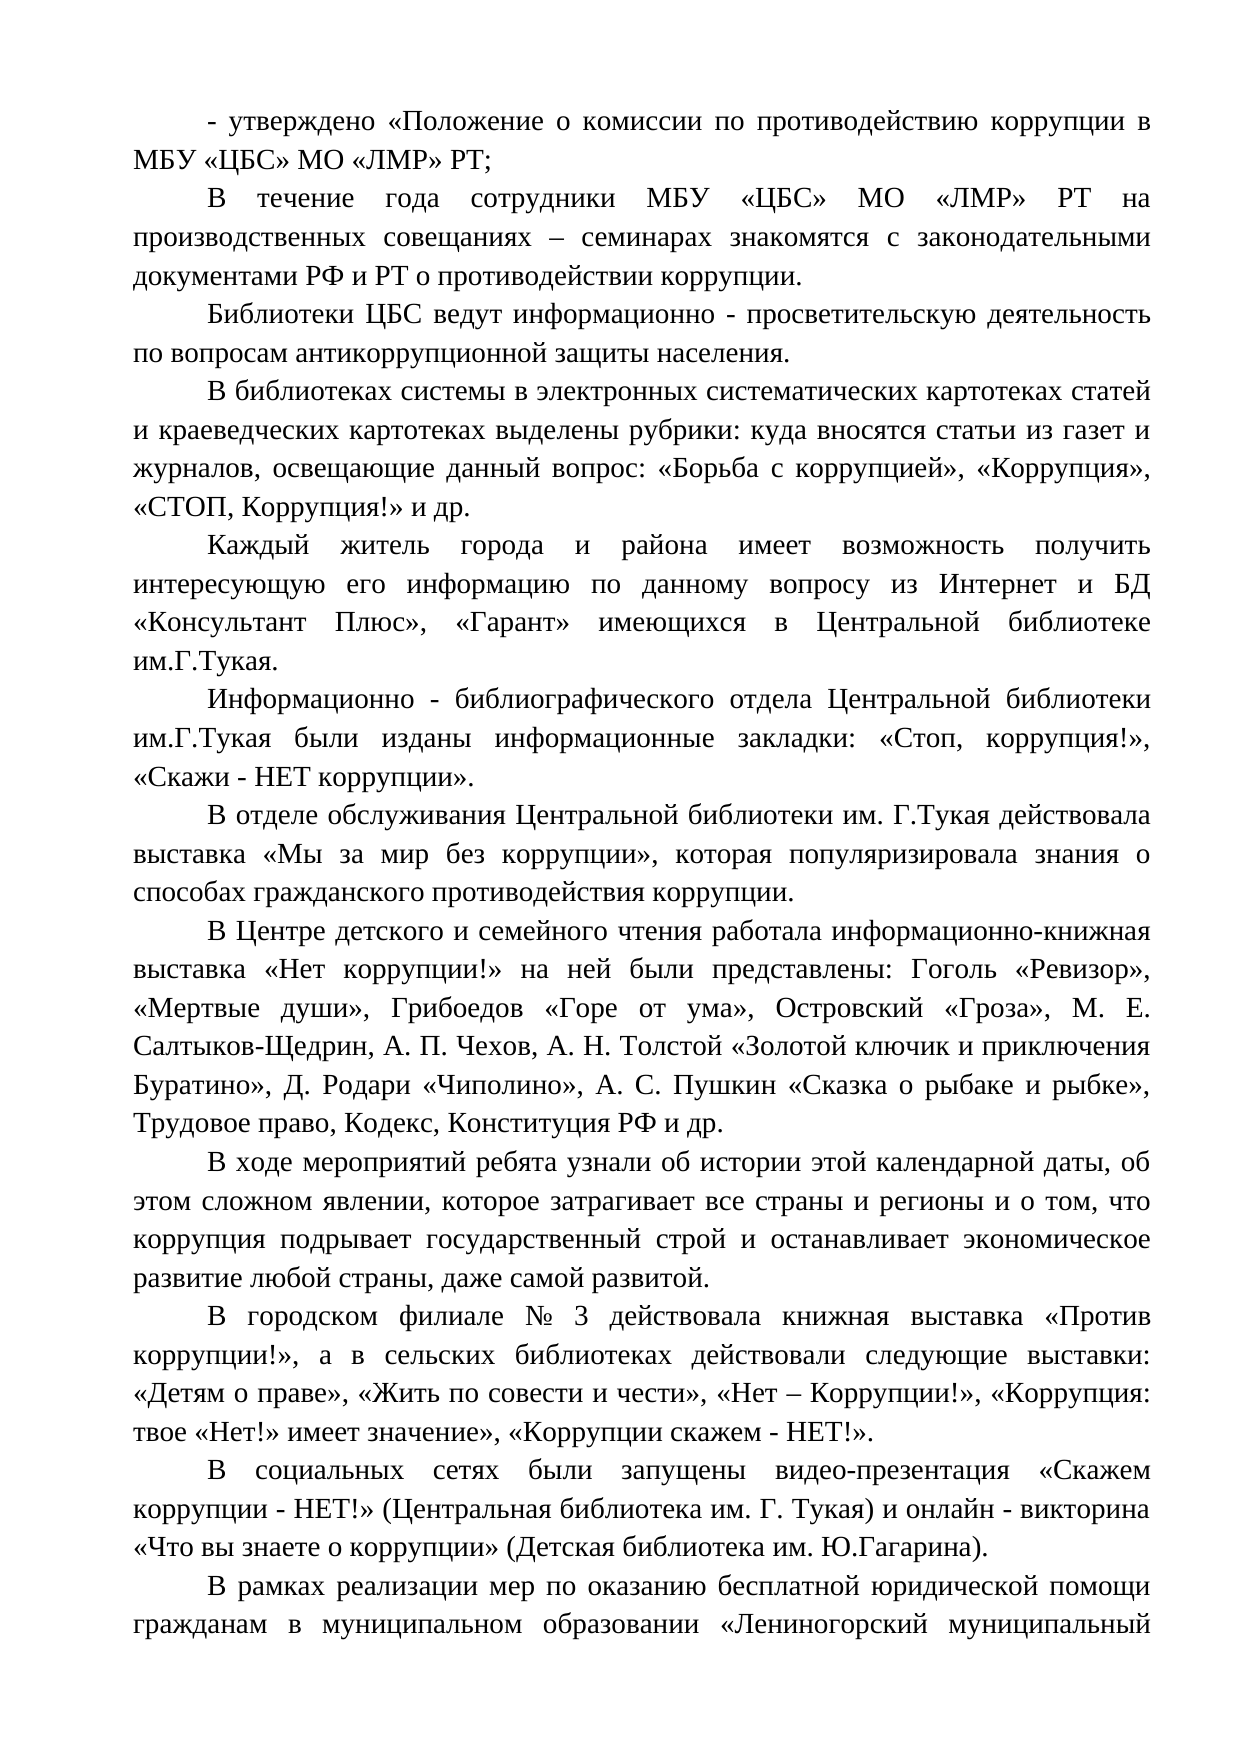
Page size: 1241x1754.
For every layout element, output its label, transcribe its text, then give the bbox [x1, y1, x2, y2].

text Информационно - библиографического отдела Центральной библиотеки им.Г.Тукая были изданы информационные закладки: «Стоп, коррупция!», «Скажи - НЕТ коррупции». [133, 682, 1152, 792]
text В Центре детского и семейного чтения работала информационно-книжная выставка «Нет коррупции!» на ней были представлены: Гоголь «Ревизор», «Мертвые души», Грибоедов «Горе от ума», Островский «Гроза», М. Е. Салтыков-Щедрин, А. П. Чехов, А. Н. Толстой «Золотой ключик и приключения Буратино», Д. Родари «Чиполино», А. С. Пушкин «Сказка о рыбаке и рыбке», Трудовое право, Кодекс, Конституция РФ и др. [133, 913, 1152, 1139]
text В городском филиале № 3 действовала книжная выставка «Против коррупции!», а в сельских библиотеках действовали следующие выставки: «Детям о праве», «Жить по совести и чести», «Нет – Коррупции!», «Коррупция: твое «Нет!» имеет значение», «Коррупции скажем - НЕТ!». [133, 1298, 1152, 1447]
text Библиотеки ЦБС ведут информационно - просветительскую деятельность по вопросам антикоррупционной защиты населения. [133, 296, 1152, 368]
text В ходе мероприятий ребята узнали об истории этой календарной даты, об этом сложном явлении, которое затрагивает все страны и регионы и о том, что коррупция подрывает государственный строй и останавливает экономическое развитие любой страны, даже самой развитой. [133, 1144, 1152, 1293]
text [133, 1568, 1152, 1640]
text В социальных сетях были запущены видео-презентация «Скажем коррупции - НЕТ!» (Центральная библиотека им. Г. Тукая) и онлайн - викторина «Что вы знаете о коррупции» (Детская библиотека им. Ю.Гагарина). [133, 1452, 1152, 1563]
text В течение года сотрудники МБУ «ЦБС» МО «ЛМР» РТ на производственных совещаниях – семинарах знакомятся с законодательными документами РФ и РТ о противодействии коррупции. [133, 181, 1152, 291]
text В отделе обслуживания Центральной библиотеки им. Г.Тукая действовала выставка «Мы за мир без коррупции», которая популяризировала знания о способах гражданского противодействия коррупции. [133, 797, 1152, 908]
text - утверждено «Положение о комиссии по противодействию коррупции в МБУ «ЦБС» МО «ЛМР» РТ; [133, 103, 1152, 176]
text В библиотеках системы в электронных систематических картотеках статей и краеведческих картотеках выделены рубрики: куда вносятся статьи из газет и журналов, освещающие данный вопрос: «Борьба с коррупцией», «Коррупция», «СТОП, Коррупция!» и др. [133, 373, 1152, 522]
text Каждый житель города и района имеет возможность получить интересующую его информацию по данному вопросу из Интернет и БД «Консультант Плюс», «Гарант» имеющихся в Центральной библиотеке им.Г.Тукая. [133, 527, 1152, 677]
